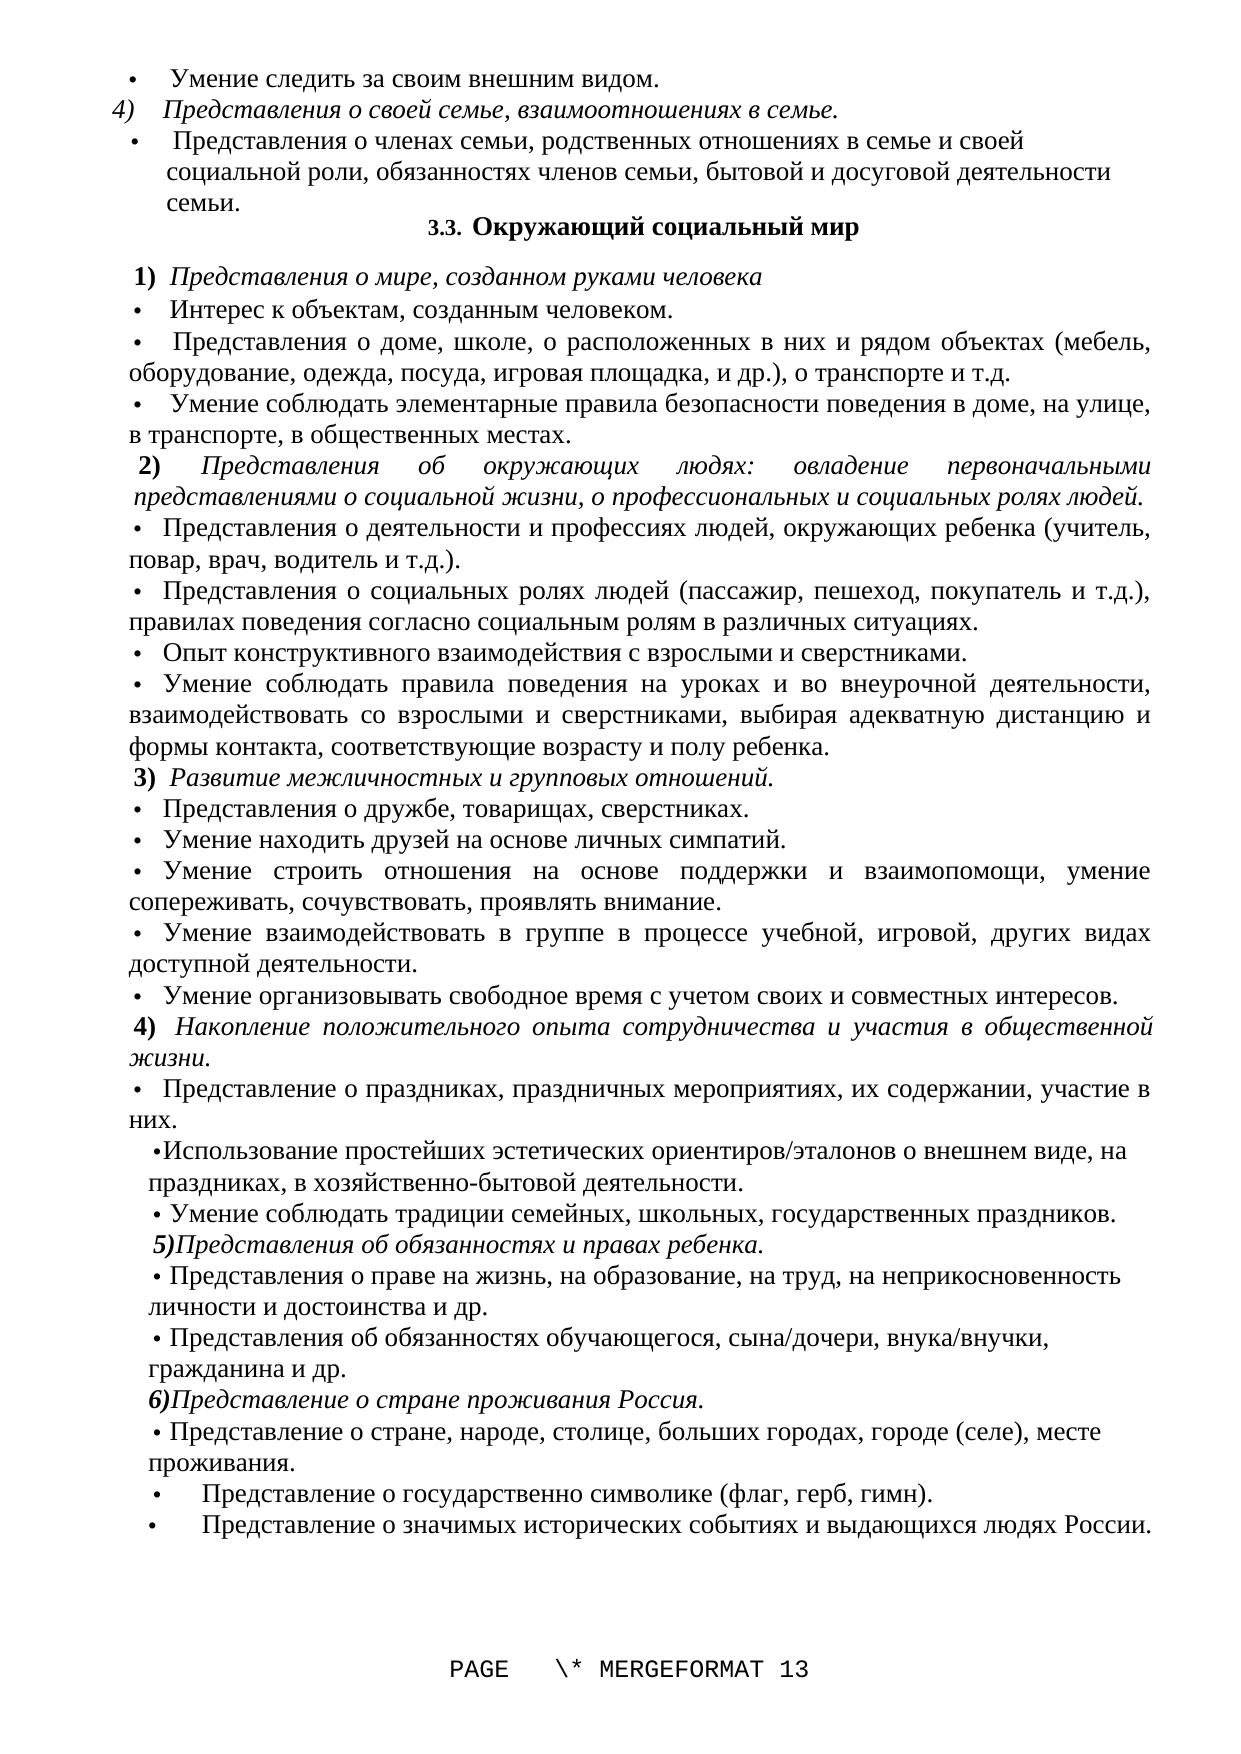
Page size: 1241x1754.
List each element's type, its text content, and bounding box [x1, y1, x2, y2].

list Умение строить отношения на основе поддержки и взаимопомощи, умение сопереживать, сочувствовать, проявлять внимание. [128, 854, 1152, 916]
list Представление о праздниках, праздничных мероприятиях, их содержании, участие в них. [128, 1072, 1152, 1134]
list Представления о мире, созданном руками человека [128, 260, 1154, 291]
list Представления о социальных ролях людей (пассажир, пешеход, покупатель и т.д.), правилах поведения согласно социальным ролям в различных ситуациях. [128, 574, 1152, 636]
list Представления о деятельности и профессиях людей, окружающих ребенка (учитель, повар, врач, водитель и т.д.). [128, 512, 1152, 574]
text 6)Представление о стране проживания Россия. [148, 1384, 1154, 1415]
list Развитие межличностных и групповых отношений. [128, 761, 1154, 792]
list Умение находить друзей на основе личных симпатий. [128, 823, 1154, 854]
list Представление о стране, народе, столице, больших городах, городе (селе), месте проживания. [148, 1415, 1152, 1477]
list Представления о своей семье, взаимоотношениях в семье. [112, 93, 1154, 124]
list Умение соблюдать традиции семейных, школьных, государственных праздников. [148, 1197, 1154, 1228]
list Интерес к объектам, созданным человеком. [128, 293, 1154, 325]
list Использование простейших эстетических ориентиров/эталонов о внешнем виде, на праздниках, в хозяйственно-бытовой деятельности. [148, 1134, 1152, 1197]
list Представления о членах семьи, родственных отношениях в семье и своей социальной роли, обязанностях членов семьи, бытовой и досуговой деятельности семьи. [131, 124, 1152, 217]
list Представление о государственно символике (флаг, герб, гимн). [148, 1477, 1154, 1508]
list Представления о дружбе, товарищах, сверстниках. [128, 792, 1154, 823]
text 5)Представления об обязанностях и правах ребенка. [153, 1228, 1154, 1259]
list Окружающий социальный мир [133, 217, 1154, 240]
list Представления о праве на жизнь, на образование, на труд, на неприкосновенность личности и достоинства и др. [148, 1259, 1152, 1321]
list Представление о значимых исторических событиях и выдающихся людях России. [148, 1508, 1154, 1539]
list Опыт конструктивного взаимодействия с взрослыми и сверстниками. [128, 636, 1154, 667]
list Представления об обязанностях обучающегося, сына/дочери, внука/внучки, гражданина и др. [148, 1321, 1152, 1384]
list Умение следить за своим внешним видом. [89, 62, 1154, 93]
list Умение организовывать свободное время с учетом своих и совместных интересов. [128, 979, 1154, 1010]
list Умение соблюдать элементарные правила безопасности поведения в доме, на улице, в транспорте, в общественных местах. [128, 387, 1152, 449]
list Умение взаимодействовать в группе в процессе учебной, игровой, других видах доступной деятельности. [128, 916, 1152, 979]
list Представления об окружающих людях: овладение первоначальными представлениями о социальной жизни, о профессиональных и социальных ролях людей. [133, 449, 1152, 512]
list Представления о доме, школе, о расположенных в них и рядом объектах (мебель, оборудование, одежда, посуда, игровая площадка, и др.), о транспорте и т.д. [128, 325, 1152, 387]
list Умение соблюдать правила поведения на уроках и во внеурочной деятельности, взаимодействовать со взрослыми и сверстниками, выбирая адекватную дистанцию и формы контакта, соответствующие возрасту и полу ребенка. [128, 667, 1152, 761]
list Накопление положительного опыта сотрудничества и участия в общественной жизни. [128, 1010, 1154, 1072]
